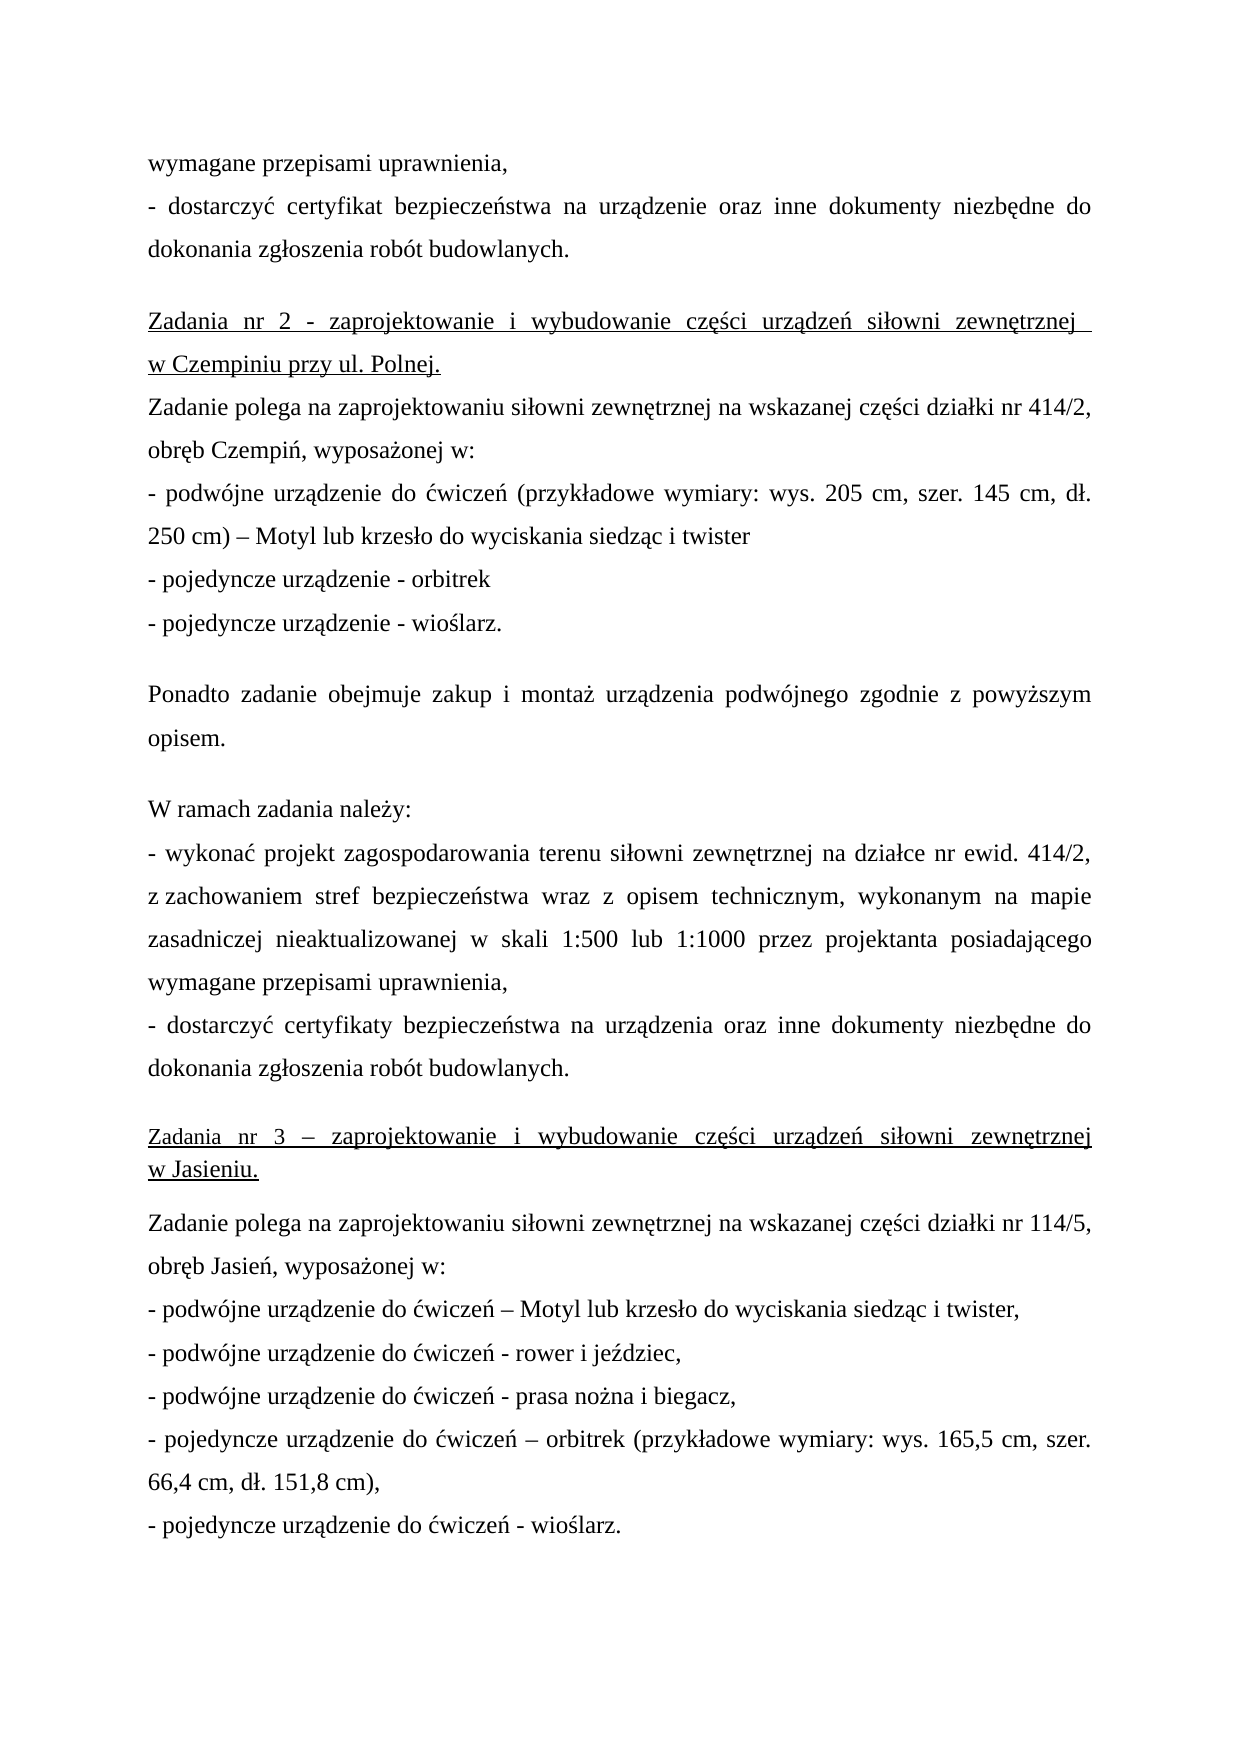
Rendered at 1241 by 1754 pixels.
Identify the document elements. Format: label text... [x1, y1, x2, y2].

text Zadanie polega na zaprojektowaniu siłowni zewnętrznej na wskazanej części działki nr 414/2, obręb Czempiń, wyposażonej w: [148, 392, 1093, 464]
text Ponadto zadanie obejmuje zakup i montaż urządzenia podwójnego zgodnie z powyższym opisem. [148, 679, 1093, 751]
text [148, 148, 1093, 176]
text - podwójne urządzenie do ćwiczeń – Motyl lub krzesło do wyciskania siedząc i twister, [148, 1294, 1093, 1323]
text - pojedyncze urządzenie - orbitrek [148, 564, 1093, 593]
text - pojedyncze urządzenie do ćwiczeń – orbitrek (przykładowe wymiary: wys. 165,5 cm, szer. 66,4 cm, dł. 151,8 cm), [148, 1424, 1093, 1496]
text - pojedyncze urządzenie - wioślarz. [148, 608, 1093, 636]
text - wykonać projekt zagospodarowania terenu siłowni zewnętrznej na działce nr ewid. 414/2, z zachowaniem stref bezpieczeństwa wraz z opisem technicznym, wykonanym na mapie zasadniczej nieaktualizowanej w skali 1:500 lub 1:1000 przez projektanta posiadającego wymagane przepisami uprawnienia, [148, 838, 1093, 996]
text - pojedyncze urządzenie do ćwiczeń - wioślarz. [148, 1510, 1093, 1539]
text - podwójne urządzenie do ćwiczeń - rower i jeździec, [148, 1338, 1093, 1366]
text - dostarczyć certyfikaty bezpieczeństwa na urządzenia oraz inne dokumenty niezbędne do dokonania zgłoszenia robót budowlanych. [148, 1010, 1093, 1082]
text Zadania nr 3 – zaprojektowanie i wybudowanie części urządzeń siłowni zewnętrznej w Jasieniu. [148, 1121, 1093, 1183]
text - podwójne urządzenie do ćwiczeń (przykładowe wymiary: wys. 205 cm, szer. 145 cm, dł. 250 cm) – Motyl lub krzesło do wyciskania siedząc i twister [148, 478, 1093, 550]
text - podwójne urządzenie do ćwiczeń - prasa nożna i biegacz, [148, 1381, 1093, 1409]
text W ramach zadania należy: [148, 794, 1093, 823]
text Zadanie polega na zaprojektowaniu siłowni zewnętrznej na wskazanej części działki nr 114/5, obręb Jasień, wyposażonej w: [148, 1208, 1093, 1280]
text - dostarczyć certyfikat bezpieczeństwa na urządzenie oraz inne dokumenty niezbędne do dokonania zgłoszenia robót budowlanych. [148, 191, 1093, 263]
text Zadania nr 2 - zaprojektowanie i wybudowanie części urządzeń siłowni zewnętrznej w Czempiniu przy ul. Polnej. [148, 306, 1093, 378]
